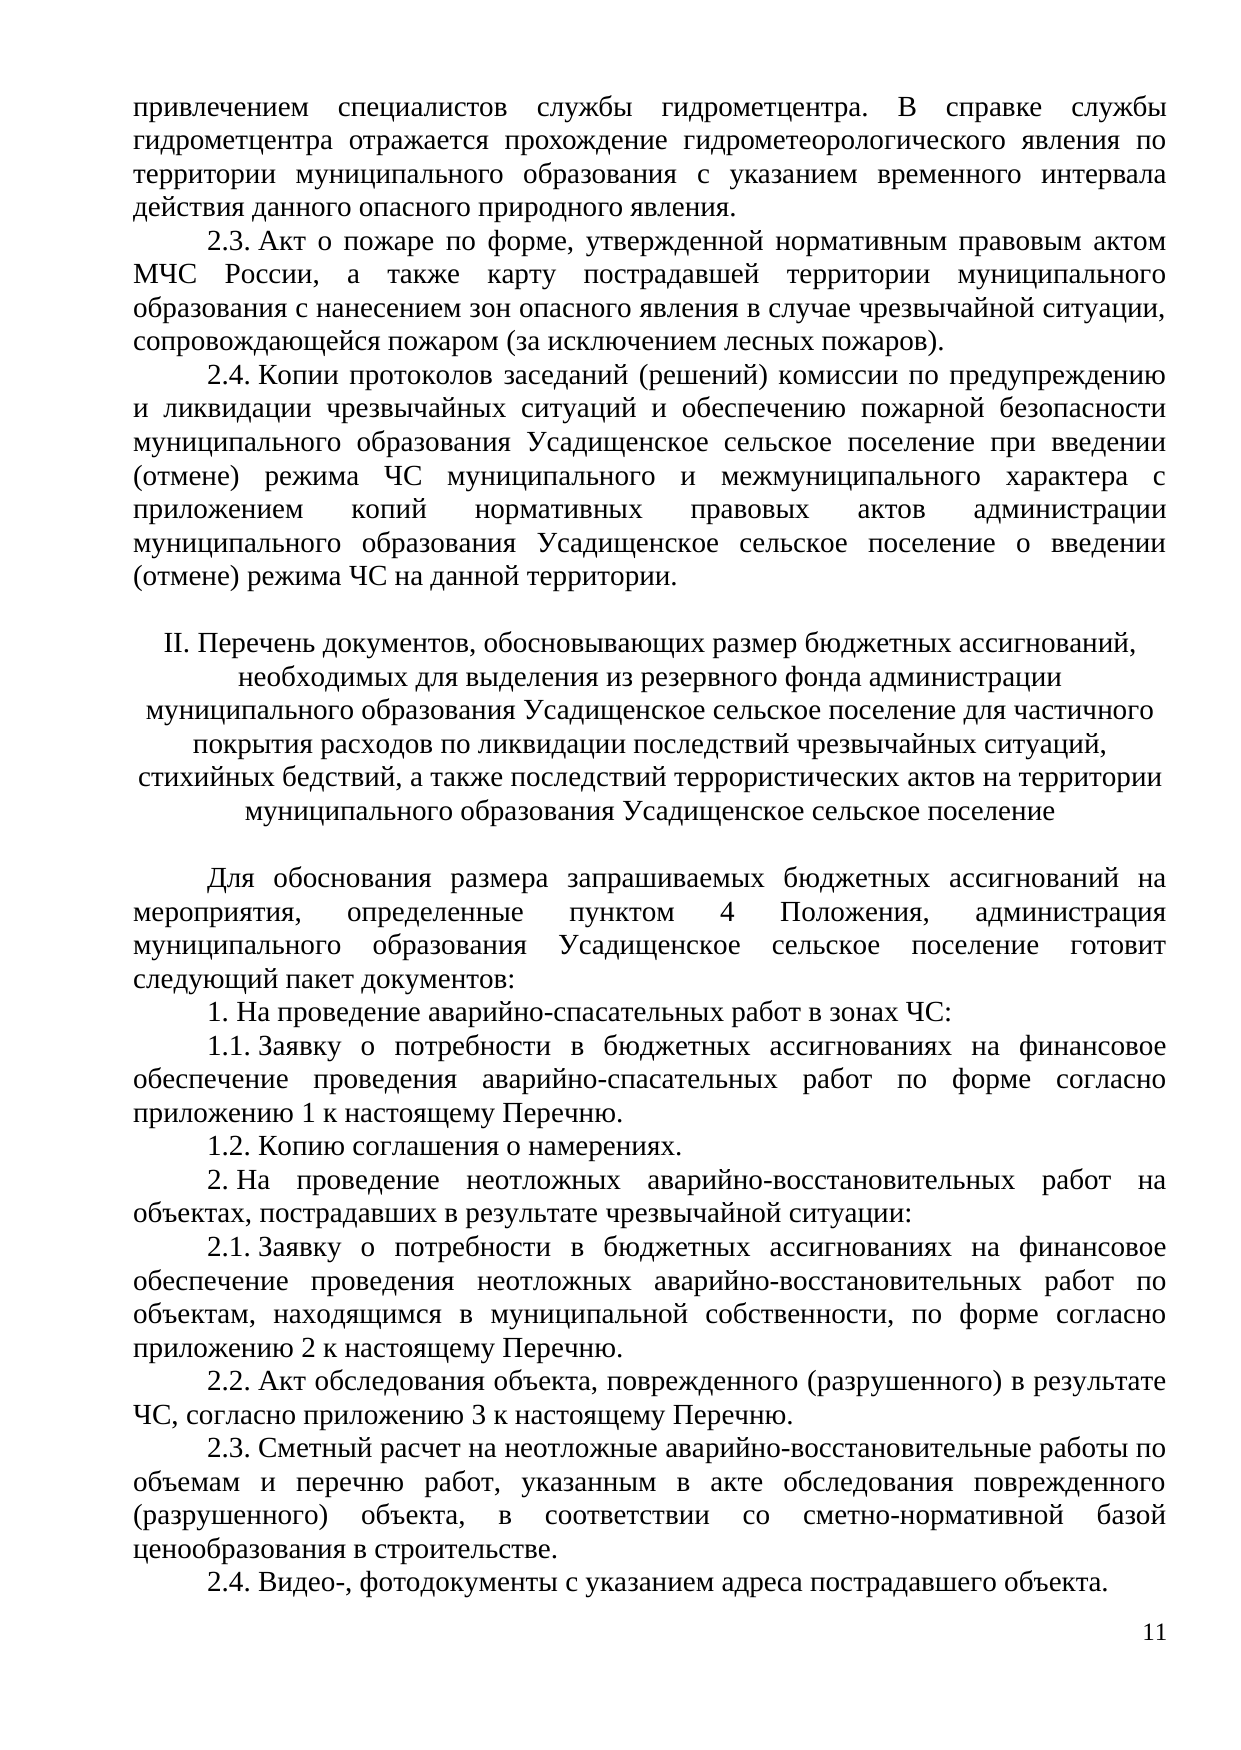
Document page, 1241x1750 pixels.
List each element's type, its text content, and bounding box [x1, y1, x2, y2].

text 1.1. Заявку о потребности в бюджетных ассигнованиях на финансовое обеспечение проведения аварийно-спасательных работ по форме согласно приложению 1 к настоящему Перечню. [133, 1028, 1167, 1128]
text 2.2. Акт обследования объекта, поврежденного (разрушенного) в результате ЧС, согласно приложению 3 к настоящему Перечню. [133, 1363, 1167, 1430]
text 1. На проведение аварийно-спасательных работ в зонах ЧС: [133, 994, 1167, 1028]
text 2.4. Видео-, фотодокументы с указанием адреса пострадавшего объекта. [133, 1564, 1167, 1598]
text 2.3. Сметный расчет на неотложные аварийно-восстановительные работы по объемам и перечню работ, указанным в акте обследования поврежденного (разрушенного) объекта, в соответствии со сметно-нормативной базой ценообразования в строительстве. [133, 1430, 1167, 1564]
text Для обоснования размера запрашиваемых бюджетных ассигнований на мероприятия, определенные пунктом 4 Положения, администрация муниципального образования Усадищенское сельское поселение готовит следующий пакет документов: [133, 860, 1167, 994]
text 1.2. Копию соглашения о намерениях. [133, 1128, 1167, 1162]
text 2.3. Акт о пожаре по форме, утвержденной нормативным правовым актом МЧС России, а также карту пострадавшей территории муниципального образования с нанесением зон опасного явления в случае чрезвычайной ситуации, сопровождающейся пожаром (за исключением лесных пожаров). [133, 223, 1167, 357]
text 2. На проведение неотложных аварийно-восстановительных работ на объектах, пострадавших в результате чрезвычайной ситуации: [133, 1162, 1167, 1229]
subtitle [133, 89, 1167, 223]
text 2.4. Копии протоколов заседаний (решений) комиссии по предупреждению и ликвидации чрезвычайных ситуаций и обеспечению пожарной безопасности муниципального образования Усадищенское сельское поселение при введении (отмене) режима ЧС муниципального и межмуниципального характера с приложением копий нормативных правовых актов администрации муниципального образования Усадищенское сельское поселение о введении (отмене) режима ЧС на данной территории. [133, 357, 1167, 592]
text II. Перечень документов, обосновывающих размер бюджетных ассигнований, необходимых для выделения из резервного фонда администрации муниципального образования Усадищенское сельское поселение для частичного покрытия расходов по ликвидации последствий чрезвычайных ситуаций, стихийных бедствий, а также последствий террористических актов на территории муниципального образования Усадищенское сельское поселение [133, 625, 1167, 827]
text 2.1. Заявку о потребности в бюджетных ассигнованиях на финансовое обеспечение проведения неотложных аварийно-восстановительных работ по объектам, находящимся в муниципальной собственности, по форме согласно приложению 2 к настоящему Перечню. [133, 1229, 1167, 1363]
